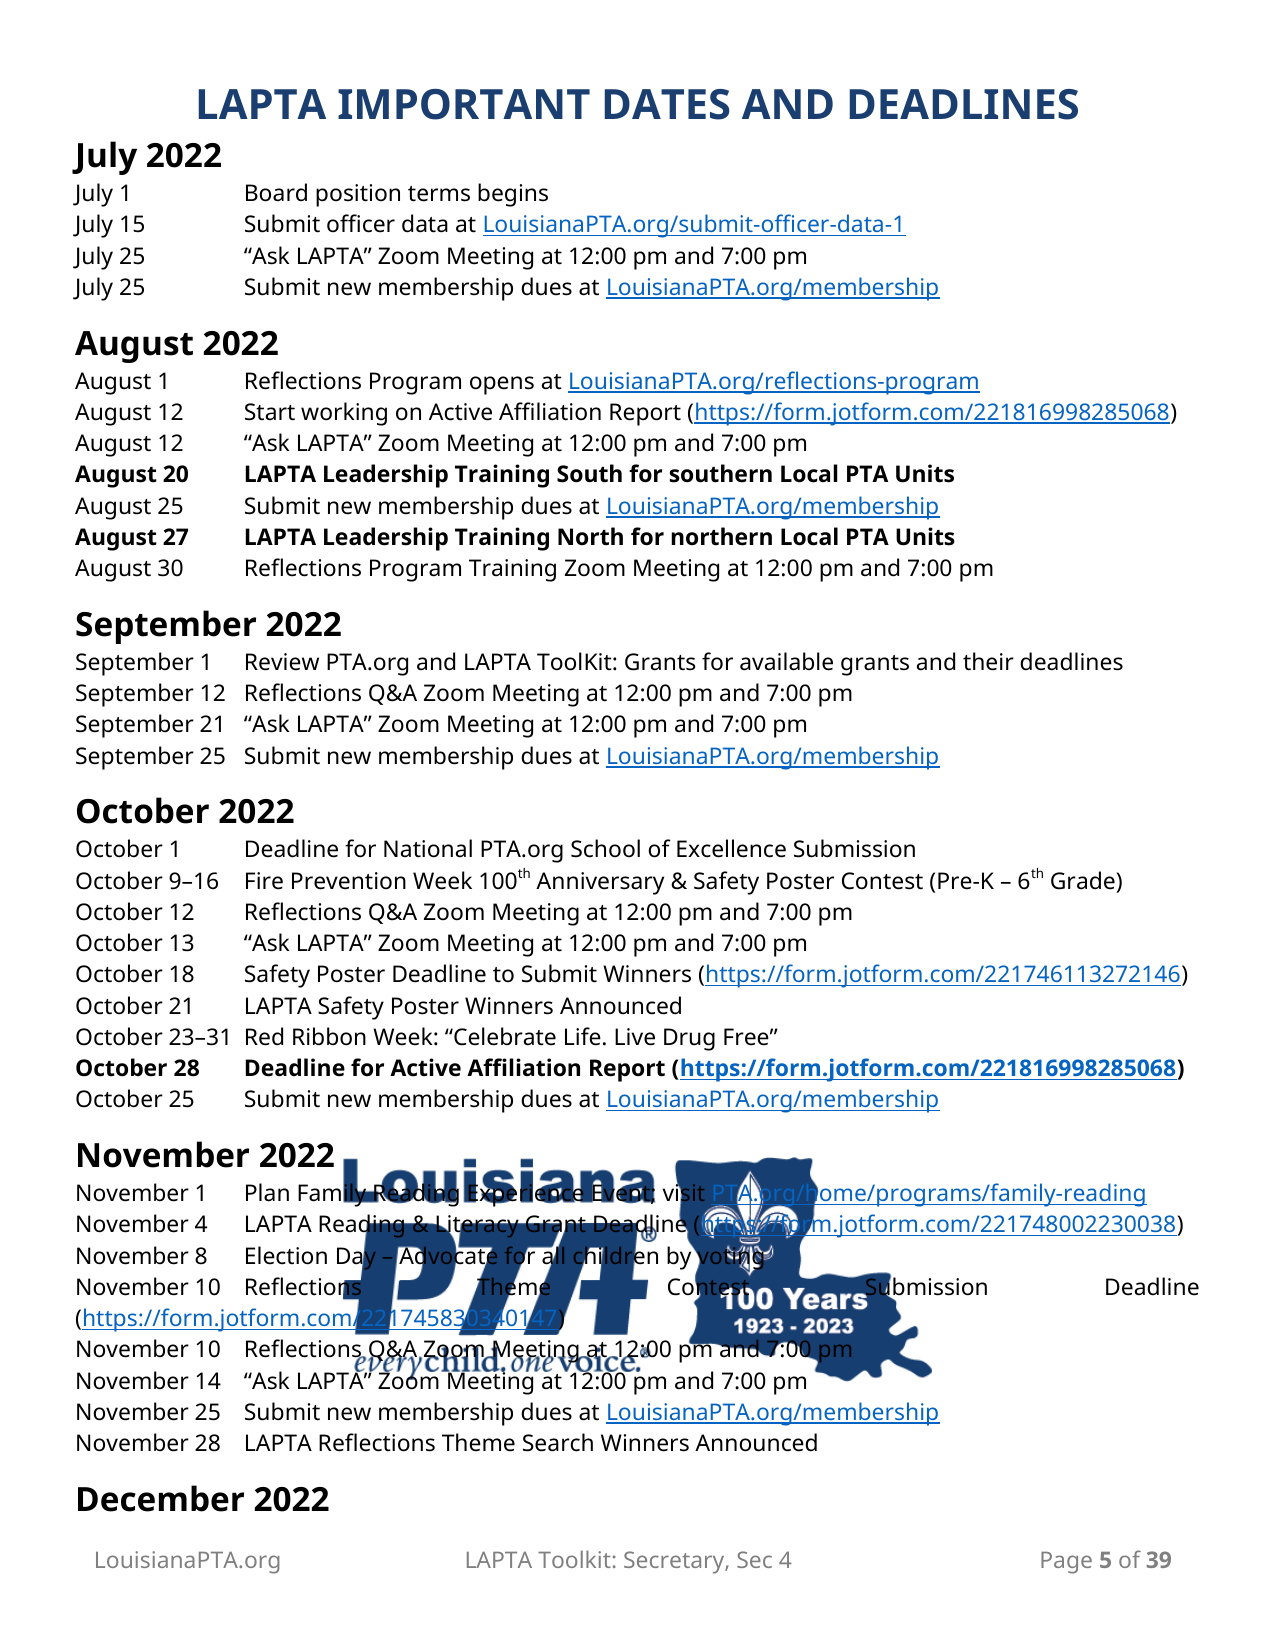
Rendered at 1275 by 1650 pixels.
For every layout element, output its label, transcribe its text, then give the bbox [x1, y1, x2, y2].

text August 30 Reflections Program Training Zoom Meeting at 12:00 pm and 7:00 pm [75, 552, 1200, 583]
text October 13 “Ask LAPTA” Zoom Meeting at 12:00 pm and 7:00 pm [75, 927, 1200, 958]
text September 2022 [75, 601, 1200, 646]
text October 28 Deadline for Active Affiliation Report (https://form.jotform.com/221816998285068) [75, 1052, 1200, 1083]
text October 25 Submit new membership dues at LouisianaPTA.org/membership [75, 1083, 1200, 1115]
text August 2022 [75, 319, 1200, 365]
text October 23–31 Red Ribbon Week: “Celebrate Life. Live Drug Free” [75, 1021, 1200, 1052]
text December 2022 [75, 1476, 1200, 1521]
text July 25 “Ask LAPTA” Zoom Meeting at 12:00 pm and 7:00 pm [75, 240, 1200, 271]
text August 12 “Ask LAPTA” Zoom Meeting at 12:00 pm and 7:00 pm [75, 427, 1200, 458]
text September 1 Review PTA.org and LAPTA ToolKit: Grants for available grants and their deadlines [75, 646, 1200, 677]
text October 2022 [75, 788, 1200, 833]
text November 10 Reflections Theme Contest Submission Deadline (https://form.jotform.com/221745830340147) [75, 1271, 1200, 1333]
text September 21 “Ask LAPTA” Zoom Meeting at 12:00 pm and 7:00 pm [75, 708, 1200, 740]
text October 9–16 Fire Prevention Week 100th Anniversary & Safety Poster Contest (Pre-K – 6th Grade) [75, 865, 1200, 896]
text November 25 Submit new membership dues at LouisianaPTA.org/membership [75, 1396, 1200, 1427]
text September 12 Reflections Q&A Zoom Meeting at 12:00 pm and 7:00 pm [75, 677, 1200, 708]
text October 18 Safety Poster Deadline to Submit Winners (https://form.jotform.com/221746113272146) [75, 958, 1200, 990]
text LAPTA IMPORTANT DATES AND DEADLINES [75, 75, 1200, 132]
text August 27 LAPTA Leadership Training North for northern Local PTA Units [75, 521, 1200, 552]
text November 1 Plan Family Reading Experience Event; visit PTA.org/home/programs/family-reading [75, 1177, 1200, 1208]
text August 25 Submit new membership dues at LouisianaPTA.org/membership [75, 490, 1200, 521]
text October 1 Deadline for National PTA.org School of Excellence Submission [75, 833, 1200, 865]
text October 12 Reflections Q&A Zoom Meeting at 12:00 pm and 7:00 pm [75, 896, 1200, 927]
text July 1 Board position terms begins [75, 177, 1200, 208]
text July 15 Submit officer data at LouisianaPTA.org/submit-officer-data-1 [75, 208, 1200, 240]
text September 25 Submit new membership dues at LouisianaPTA.org/membership [75, 740, 1200, 771]
text November 8 Election Day – Advocate for all children by voting [75, 1240, 1200, 1271]
text August 20 LAPTA Leadership Training South for southern Local PTA Units [75, 458, 1200, 490]
text August 12 Start working on Active Affiliation Report (https://form.jotform.com/221816998285068) [75, 396, 1200, 427]
text November 4 LAPTA Reading & Literacy Grant Deadline (https://form.jotform.com/221748002230038) [75, 1208, 1200, 1240]
text November 10 Reflections Q&A Zoom Meeting at 12:00 pm and 7:00 pm [75, 1333, 1200, 1365]
text July 2022 [75, 132, 1200, 177]
text August 1 Reflections Program opens at LouisianaPTA.org/reflections-program [75, 365, 1200, 396]
text November 2022 [75, 1132, 1200, 1177]
text October 21 LAPTA Safety Poster Winners Announced [75, 990, 1200, 1021]
text July 25 Submit new membership dues at LouisianaPTA.org/membership [75, 271, 1200, 302]
text November 14 “Ask LAPTA” Zoom Meeting at 12:00 pm and 7:00 pm [75, 1365, 1200, 1396]
text November 28 LAPTA Reflections Theme Search Winners Announced [75, 1427, 1200, 1458]
